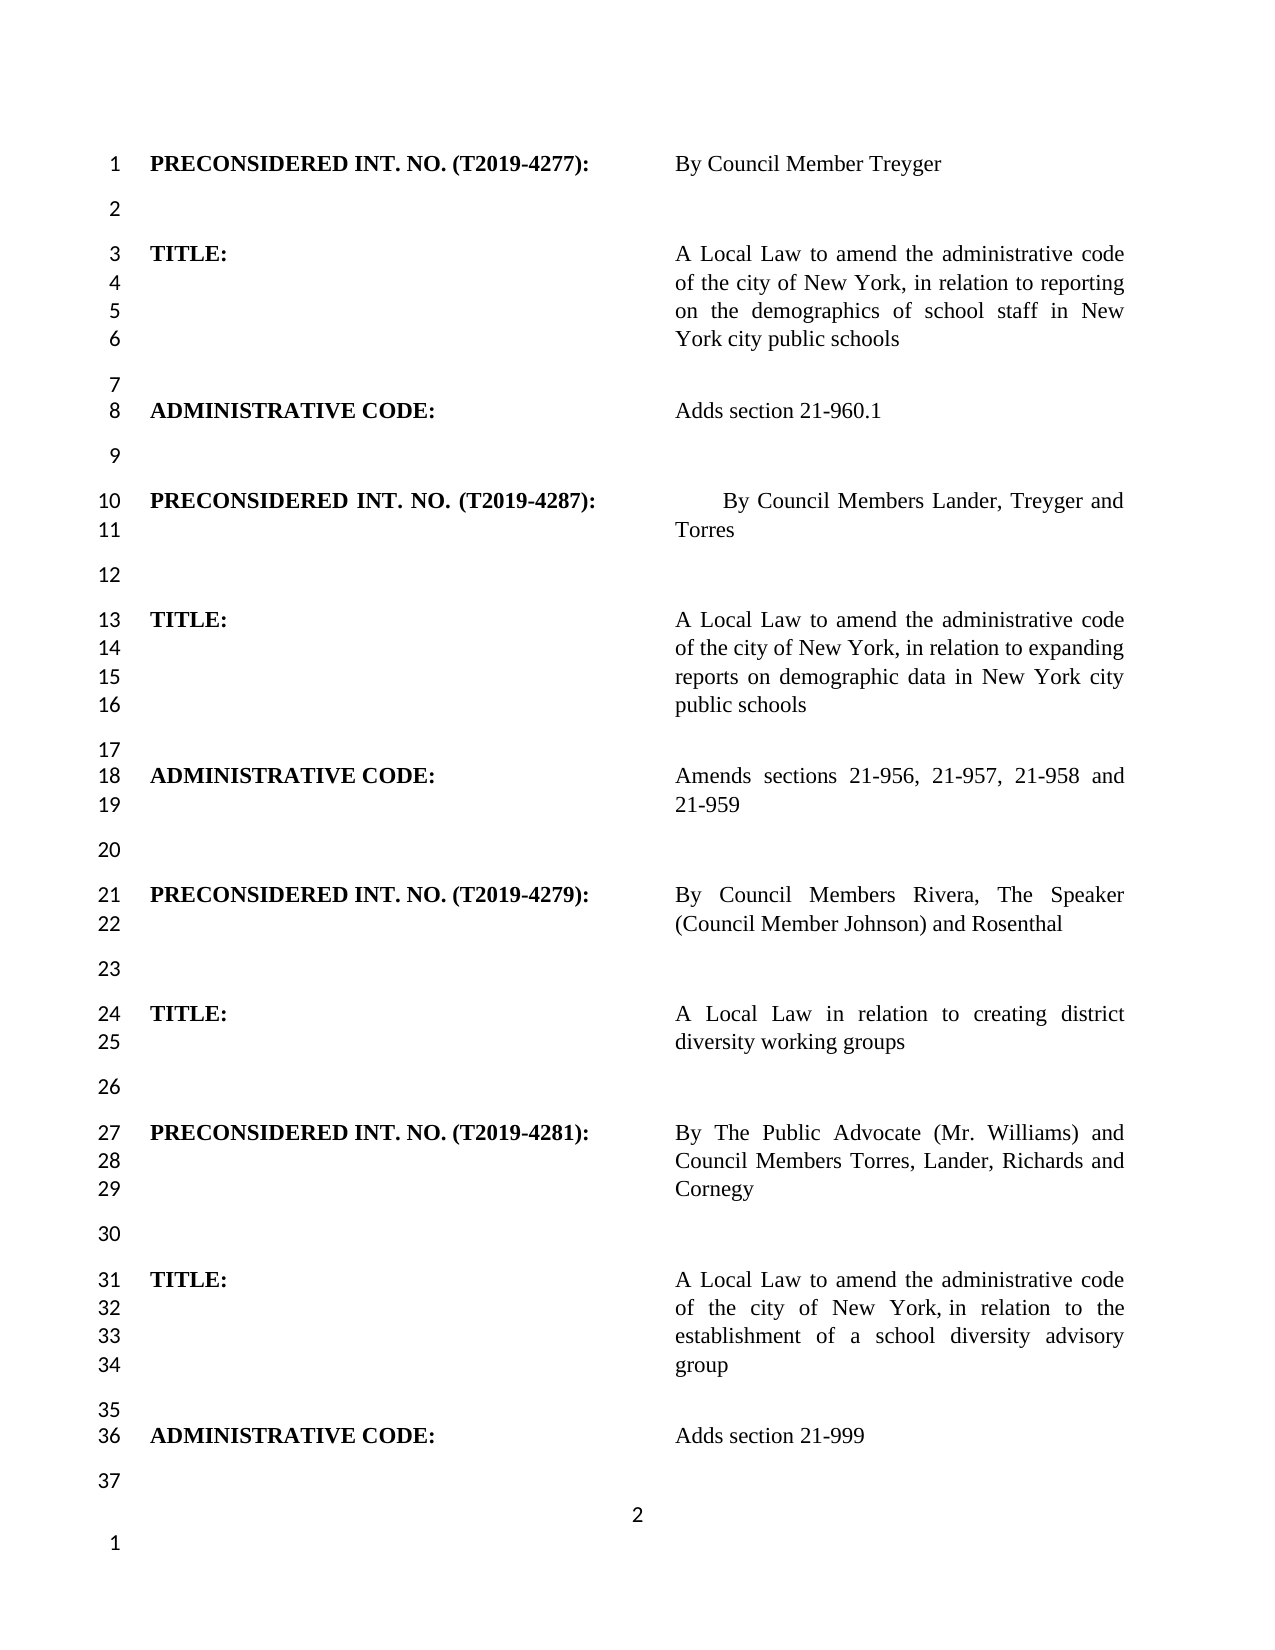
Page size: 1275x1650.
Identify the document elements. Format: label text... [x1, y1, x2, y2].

text PRECONSIDERED INT. NO. (T2019-4279): By Council Members Rivera, The Speaker (Council Member Johnson) and Rosenthal [150, 881, 1125, 936]
text PRECONSIDERED INT. NO. (T2019-4287): By Council Members Lander, Treyger and Torres [150, 487, 1125, 542]
text ADMINISTRATIVE CODE: Adds section 21-999 [150, 1422, 1125, 1449]
text TITLE: A Local Law to amend the administrative code of the city of New York, in relation to reporting on the demographics of school staff in New York city public schools [150, 240, 1125, 352]
text TITLE: A Local Law to amend the administrative code of the city of New York, in relation to the establishment of a school diversity advisory group [150, 1266, 1125, 1377]
text ADMINISTRATIVE CODE: Adds section 21-960.1 [150, 397, 1125, 423]
text TITLE: A Local Law to amend the administrative code of the city of New York, in relation to expanding reports on demographic data in New York city public schools [150, 606, 1125, 717]
text TITLE: A Local Law in relation to creating district diversity working groups [150, 1000, 1125, 1055]
text ADMINISTRATIVE CODE: Amends sections 21-956, 21-957, 21-958 and 21-959 [150, 763, 1125, 817]
text PRECONSIDERED INT. NO. (T2019-4277): By Council Member Treyger [150, 150, 1125, 176]
text PRECONSIDERED INT. NO. (T2019-4281): By The Public Advocate (Mr. Williams) and Council Members Torres, Lander, Richards and Cornegy [150, 1118, 1125, 1202]
